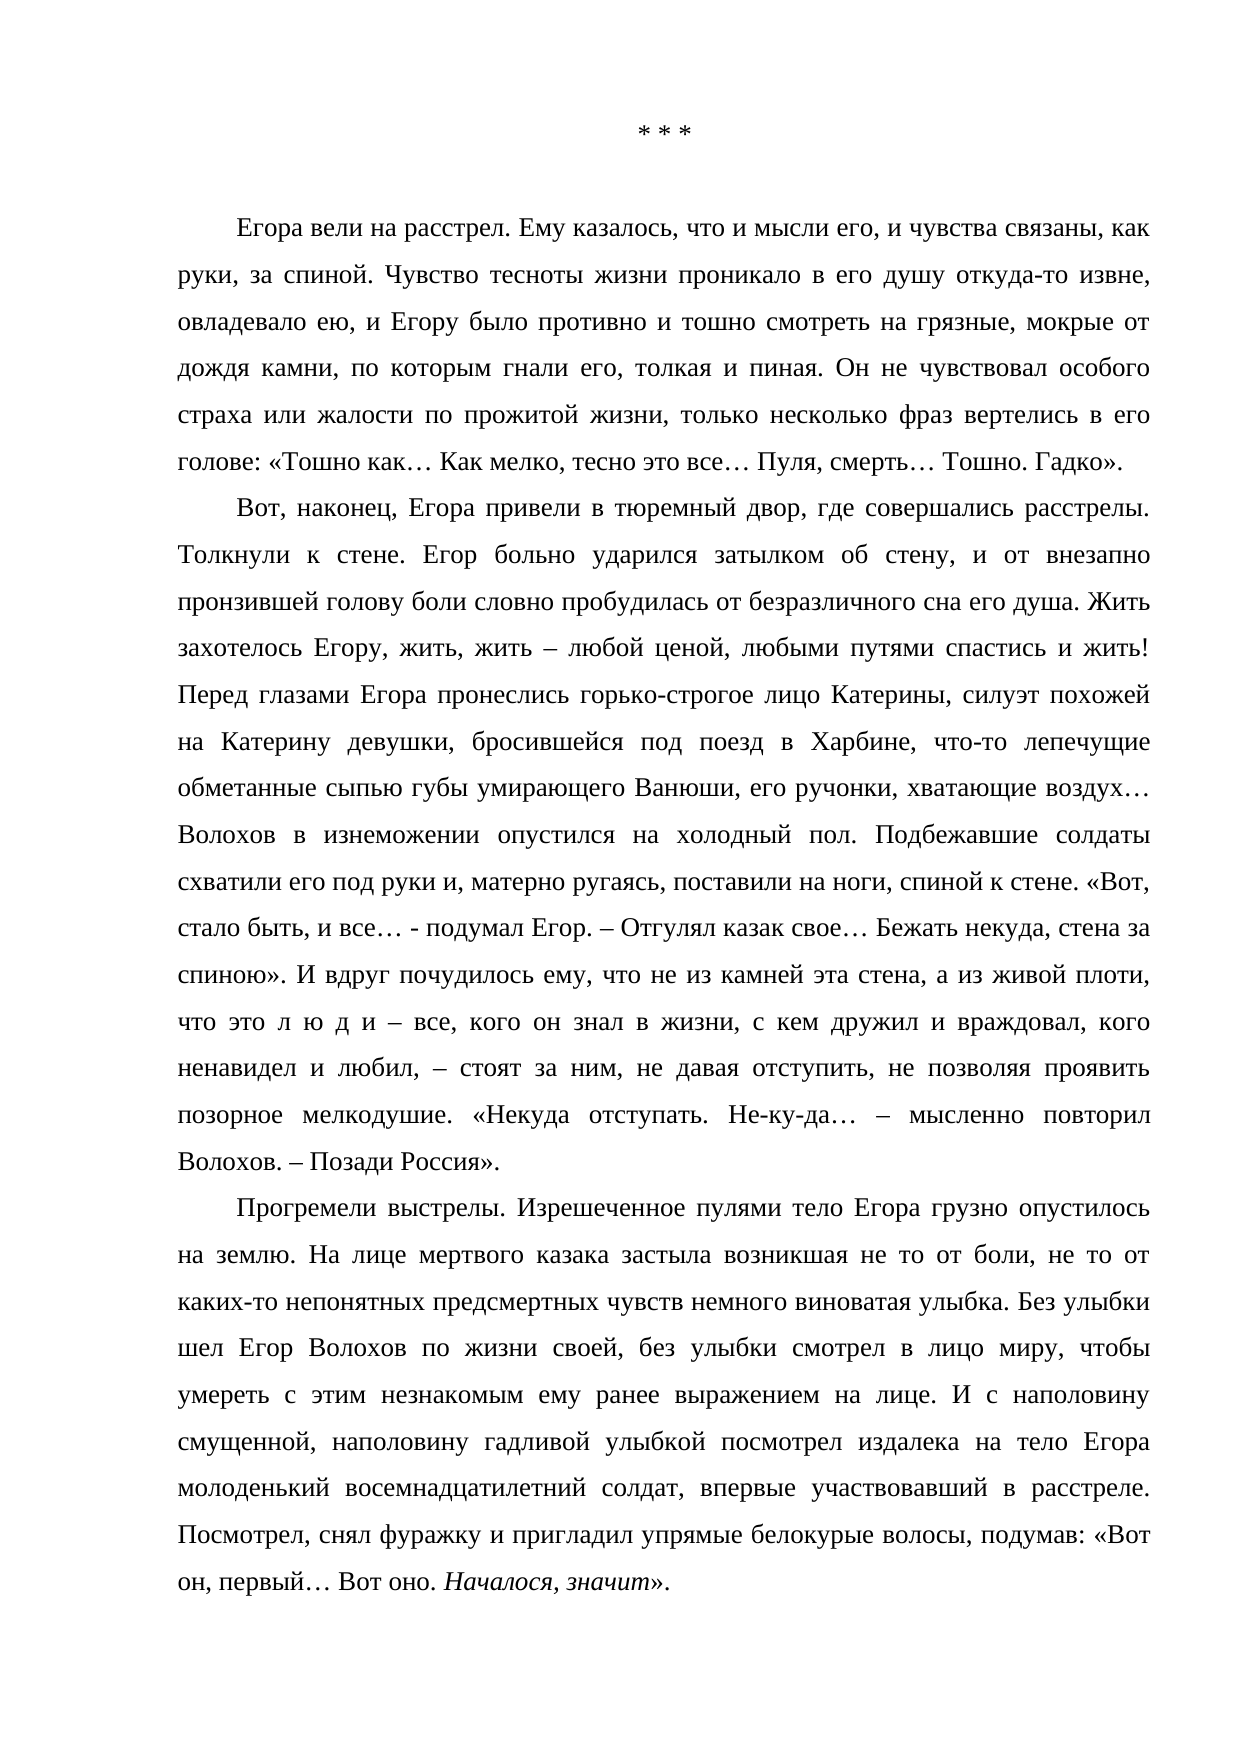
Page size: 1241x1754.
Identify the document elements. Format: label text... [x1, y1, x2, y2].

text Вот, наконец, Егора привели в тюремный двор, где совершались расстрелы. Толкнули к стене. Егор больно ударился затылком об стену, и от внезапно пронзившей голову боли словно пробудилась от безразличного сна его душа. Жить захотелось Егору, жить, жить – любой ценой, любыми путями спастись и жить! Перед глазами Егора пронеслись горько-строгое лицо Катерины, силуэт похожей на Катерину девушки, бросившейся под поезд в Харбине, что-то лепечущие обметанные сыпью губы умирающего Ванюши, его ручонки, хватающие воздух… Волохов в изнеможении опустился на холодный пол. Подбежавшие солдаты схватили его под руки и, матерно ругаясь, поставили на ноги, спиной к стене. «Вот, стало быть, и все… - подумал Егор. – Отгулял казак свое… Бежать некуда, стена за спиною». И вдруг почудилось ему, что не из камней эта стена, а из живой плоти, что это л ю д и – все, кого он знал в жизни, с кем дружил и враждовал, кого ненавидел и любил, – стоят за ним, не давая отступить, не позволяя проявить позорное мелкодушие. «Некуда отступать. Не-ку-да… – мысленно повторил Волохов. – Позади Россия». [177, 491, 1152, 1176]
text Егора вели на расстрел. Ему казалось, что и мысли его, и чувства связаны, как руки, за спиной. Чувство тесноты жизни проникало в его душу откуда-то извне, овладевало ею, и Егору было противно и тошно смотреть на грязные, мокрые от дождя камни, по которым гнали его, толкая и пиная. Он не чувствовал особого страха или жалости по прожитой жизни, только несколько фраз вертелись в его голове: «Тошно как… Как мелко, тесно это все… Пуля, смерть… Тошно. Гадко». [177, 211, 1152, 476]
text Прогремели выстрелы. Изрешеченное пулями тело Егора грузно опустилось на землю. На лице мертвого казака застыла возникшая не то от боли, не то от каких-то непонятных предсмертных чувств немного виноватая улыбка. Без улыбки шел Егор Волохов по жизни своей, без улыбки смотрел в лицо миру, чтобы умереть с этим незнакомым ему ранее выражением на лице. И c наполовину смущенной, наполовину гадливой улыбкой посмотрел издалека на тело Егора молоденький восемнадцатилетний солдат, впервые участвовавший в расстреле. Посмотрел, снял фуражку и пригладил упрямые белокурые волосы, подумав: «Вот он, первый… Вот оно. Началося, значит». [177, 1191, 1152, 1596]
text * * * [177, 118, 1152, 149]
